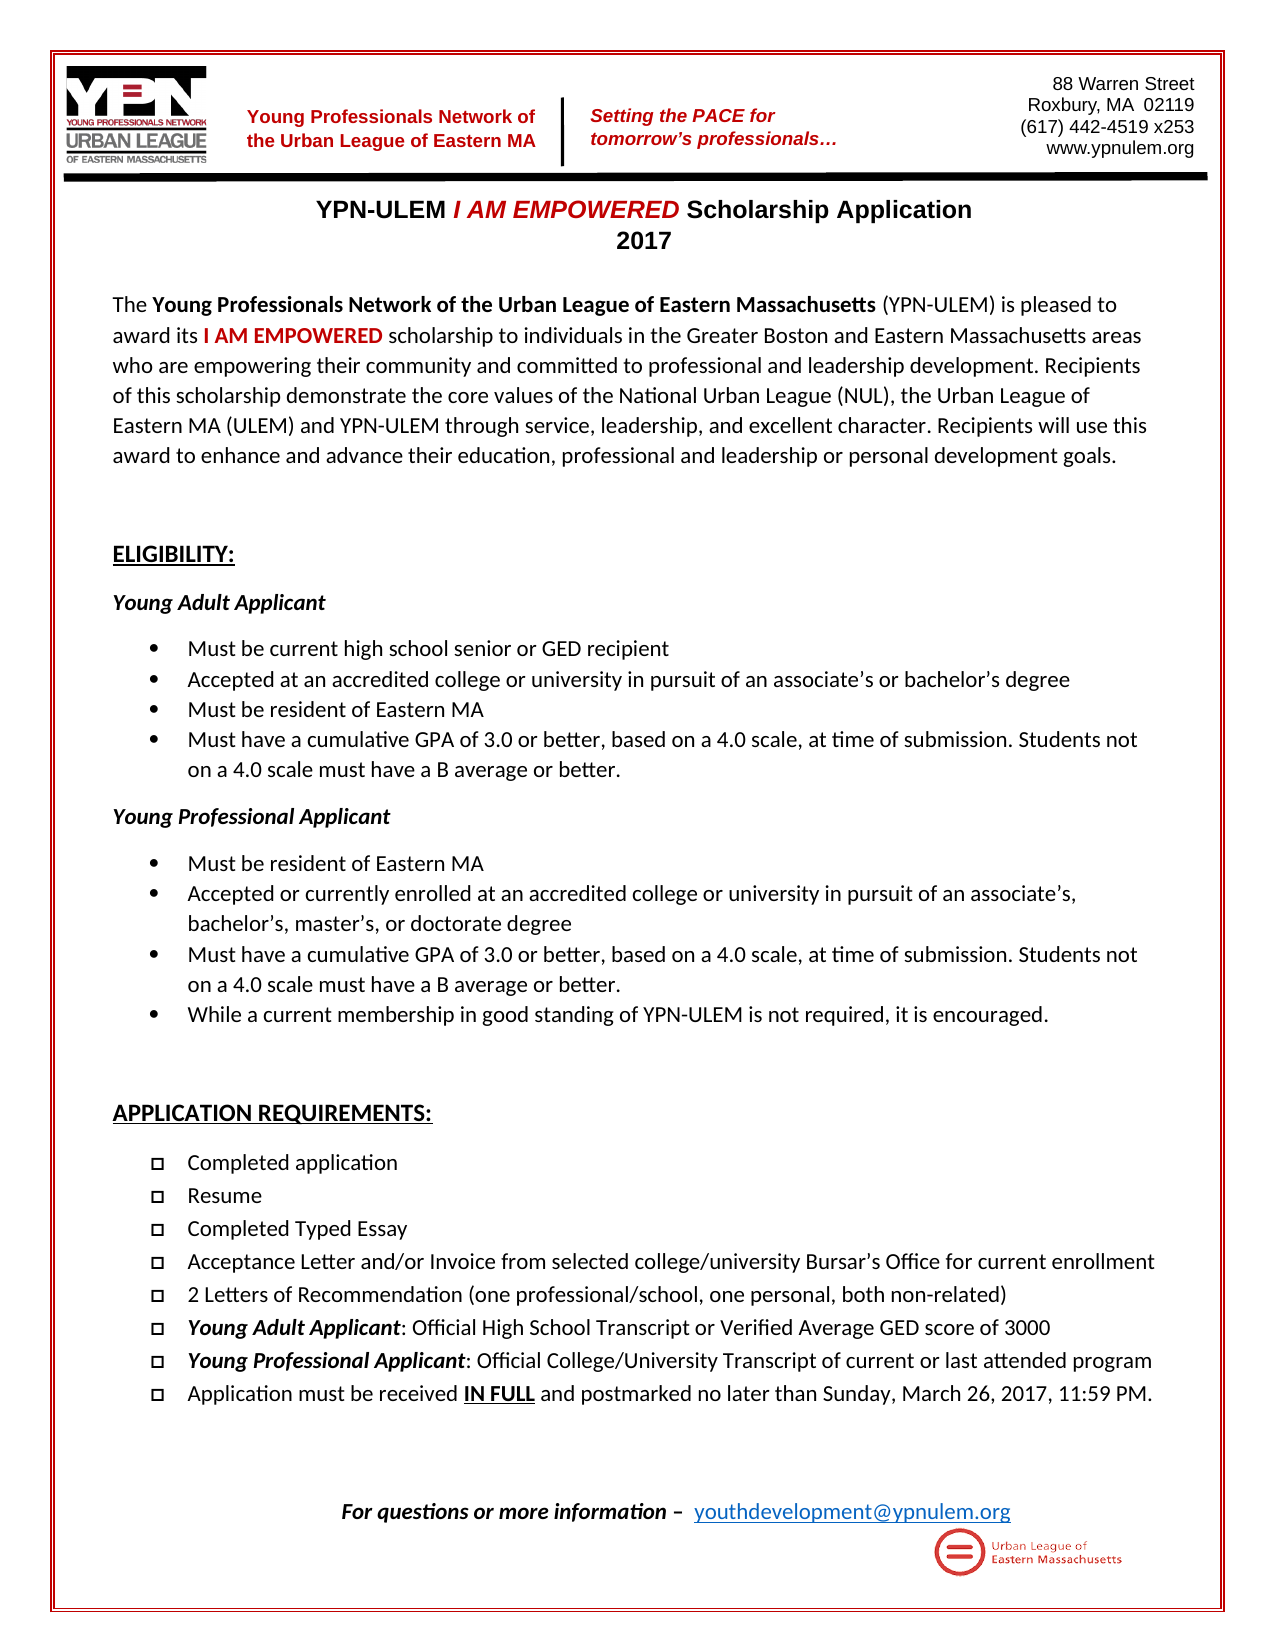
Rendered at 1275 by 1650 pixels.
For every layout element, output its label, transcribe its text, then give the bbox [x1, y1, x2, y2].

picture [66, 66, 207, 163]
list Acceptance Letter and/or Invoice from selected college/university Bursar’s Office for current enrollment [150, 1245, 1162, 1276]
list Completed Typed Essay [150, 1212, 1162, 1243]
text APPLICATION REQUIREMENTS: [112, 1097, 1162, 1127]
list Young Professional Applicant: Official College/University Transcript of current or last attended program [150, 1344, 1162, 1374]
list Completed application [150, 1146, 1162, 1177]
list 2 Letters of Recommendation (one professional/school, one personal, both non-related) [150, 1278, 1162, 1308]
list Must have a cumulative GPA of 3.0 or better, based on a 4.0 scale, at time of submission. Students not on a 4.0 scale must have a B average or better. [150, 725, 1162, 783]
list Resume [150, 1179, 1162, 1210]
list Must be current high school senior or GED recipient [150, 634, 1162, 663]
text Young Adult Applicant [112, 588, 1162, 616]
text Young Professional Applicant [112, 802, 1162, 830]
text ELIGIBILITY: [112, 538, 1162, 569]
list Accepted or currently enrolled at an accredited college or university in pursuit of an associate’s, bachelor’s, master’s, or doctorate degree [150, 879, 1162, 938]
picture [931, 1525, 1125, 1579]
list Must be resident of Eastern MA [150, 695, 1162, 723]
list Must be resident of Eastern MA [150, 849, 1162, 877]
list While a current membership in good standing of YPN-ULEM is not required, it is encouraged. [150, 1000, 1162, 1028]
list Accepted at an accredited college or university in pursuit of an associate’s or bachelor’s degree [150, 665, 1162, 693]
text The Young Professionals Network of the Urban League of Eastern Massachusetts (YPN-ULEM) is pleased to award its I AM EMPOWERED scholarship to individuals in the Greater Boston and Eastern Massachusetts areas who are empowering their community and committed to professional and leadership development. Recipients of this scholarship demonstrate the core values of the National Urban League (NUL), the Urban League of Eastern MA (ULEM) and YPN-ULEM through service, leadership, and excellent character. Recipients will use this award to enhance and advance their education, professional and leadership or personal development goals. [112, 291, 1162, 470]
list Application must be received IN FULL and postmarked no later than Sunday, March 26, 2017, 11:59 PM. [150, 1377, 1162, 1407]
list Young Adult Applicant: Official High School Transcript or Verified Average GED score of 3000 [150, 1311, 1162, 1341]
list Must have a cumulative GPA of 3.0 or better, based on a 4.0 scale, at time of submission. Students not on a 4.0 scale must have a B average or better. [150, 940, 1162, 998]
